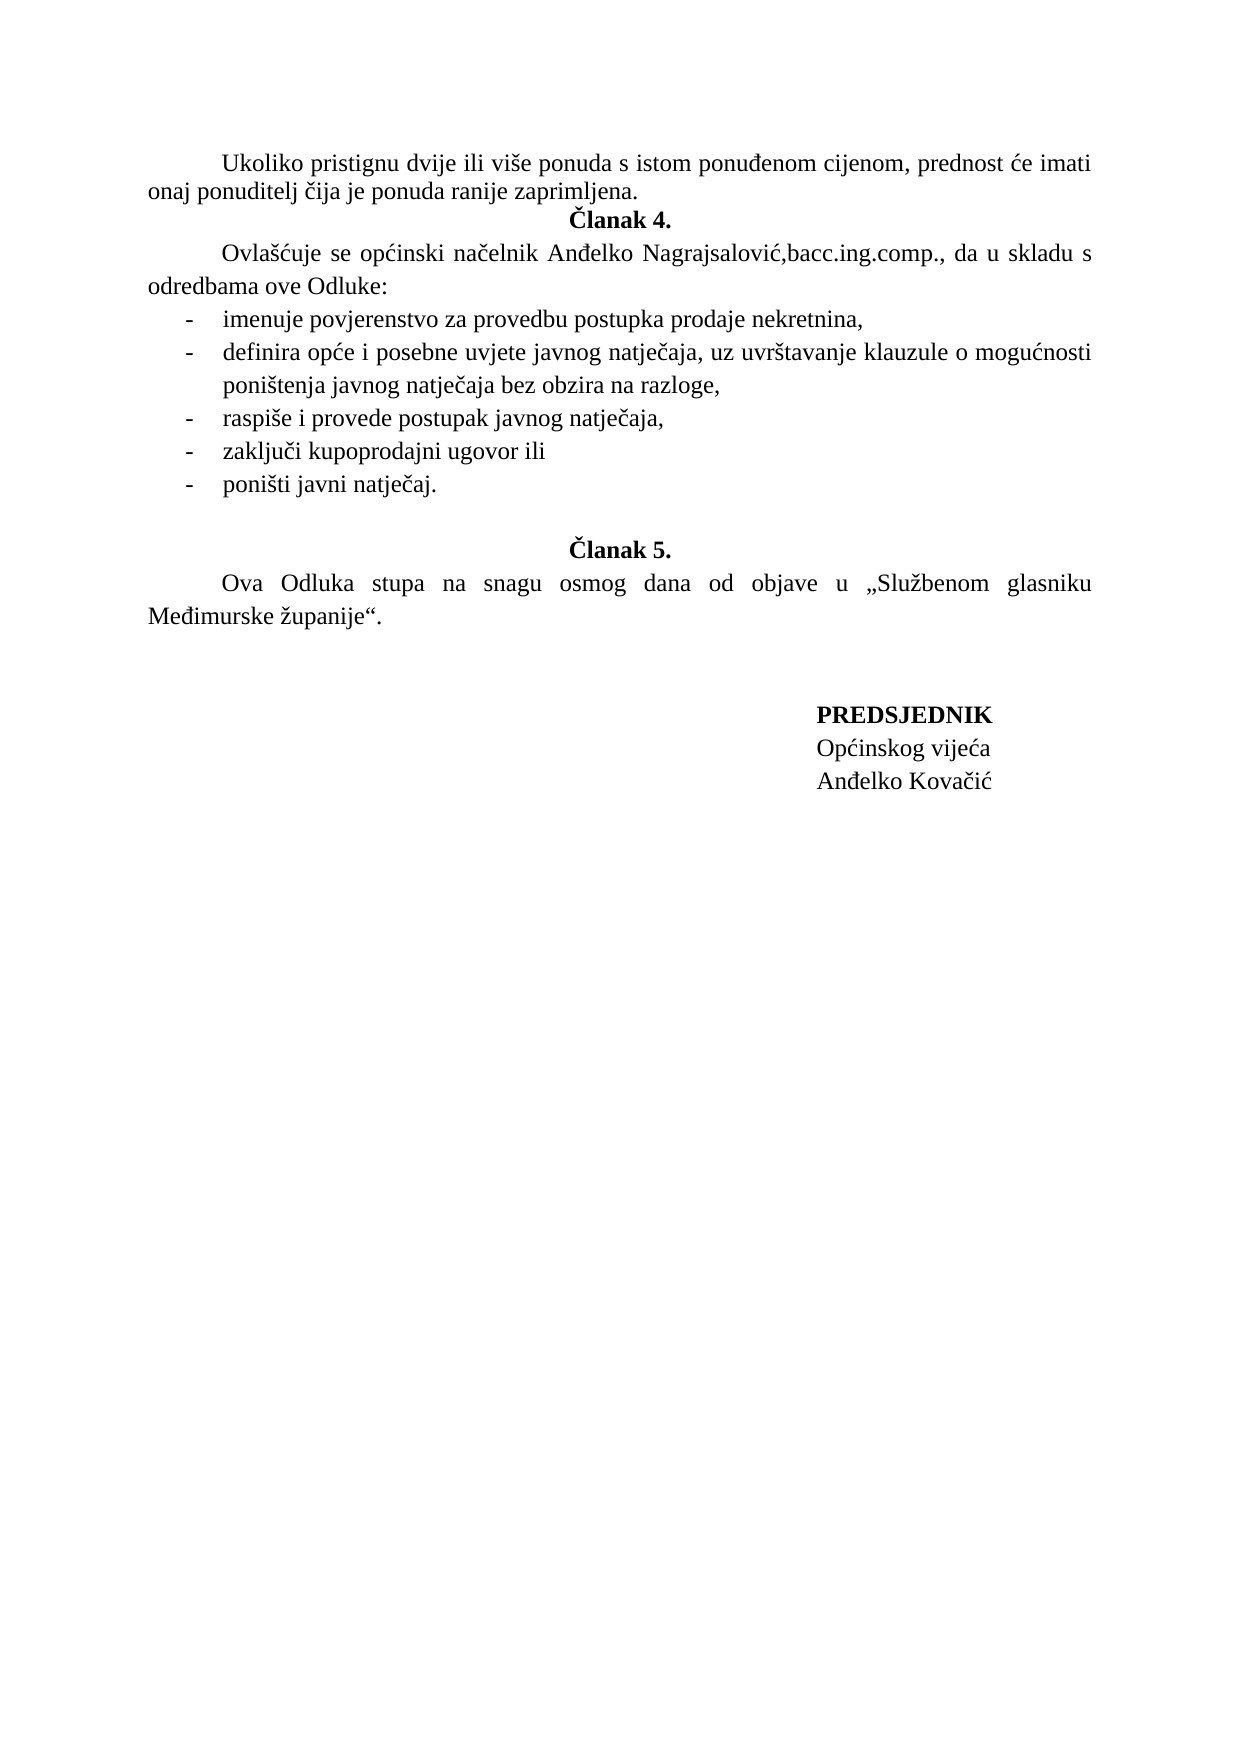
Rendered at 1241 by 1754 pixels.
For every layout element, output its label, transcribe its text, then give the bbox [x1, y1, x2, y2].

text Ova Odluka stupa na snagu osmog dana od objave u „Službenom glasniku Međimurske županije“. [148, 568, 1093, 630]
list raspiše i provede postupak javnog natječaja, [185, 403, 1093, 432]
text PREDSJEDNIK [148, 700, 1093, 729]
text Članak 4. [148, 205, 1093, 234]
text Anđelko Kovačić [148, 766, 1093, 795]
list zaključi kupoprodajni ugovor ili [185, 436, 1093, 465]
text Općinskog vijeća [148, 733, 1093, 762]
list poništi javni natječaj. [185, 469, 1093, 498]
list definira opće i posebne uvjete javnog natječaja, uz uvrštavanje klauzule o mogućnosti poništenja javnog natječaja bez obzira na razloge, [185, 337, 1093, 399]
text Ukoliko pristignu dvije ili više ponuda s istom ponuđenom cijenom, prednost će imati onaj ponuditelj čija je ponuda ranije zaprimljena. [148, 148, 1093, 205]
text Članak 5. [148, 535, 1093, 564]
list imenuje povjerenstvo za provedbu postupka prodaje nekretnina, [185, 304, 1093, 333]
text Ovlašćuje se općinski načelnik Anđelko Nagrajsalović,bacc.ing.comp., da u skladu s odredbama ove Odluke: [148, 238, 1093, 300]
